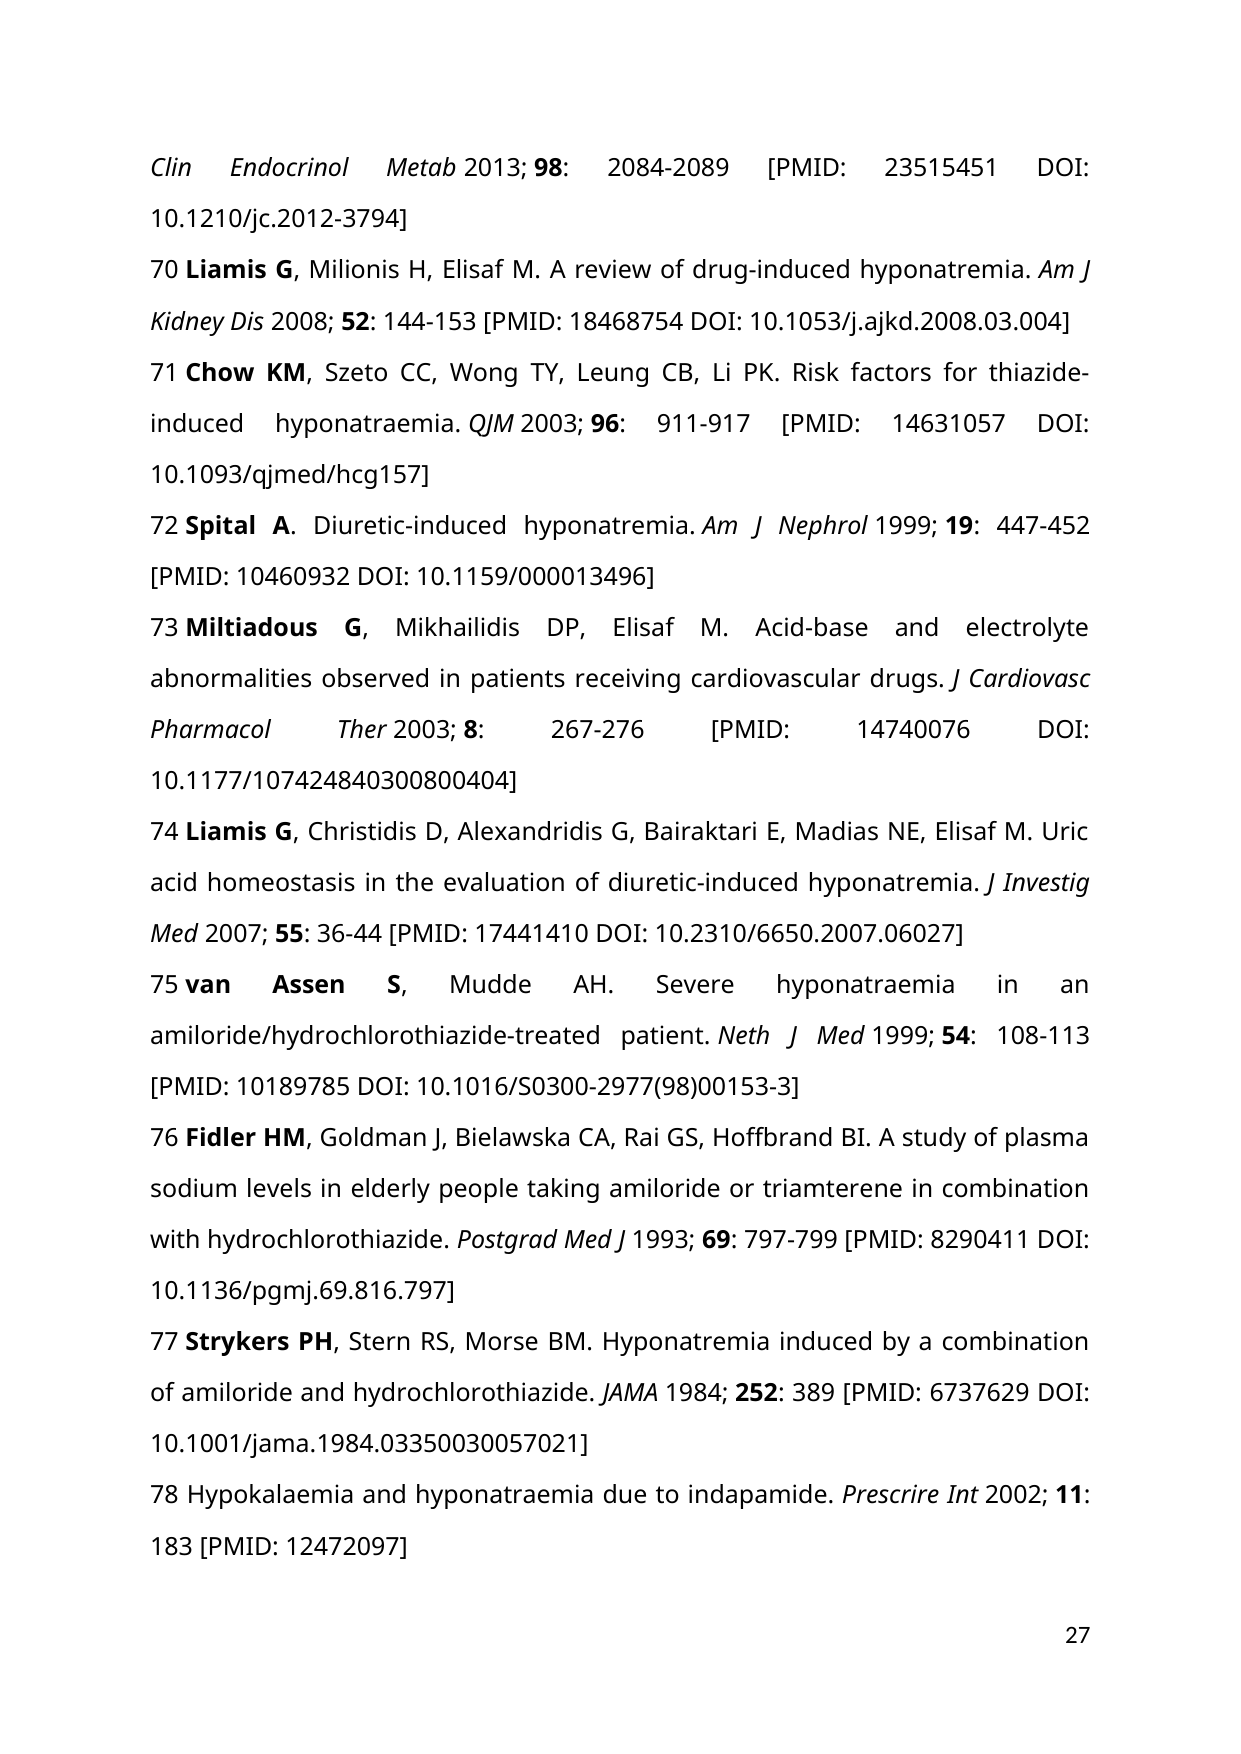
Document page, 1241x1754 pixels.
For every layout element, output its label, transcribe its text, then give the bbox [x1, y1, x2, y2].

text 74 Liamis G, Christidis D, Alexandridis G, Bairaktari E, Madias NE, Elisaf M. Uric acid homeostasis in the evaluation of diuretic-induced hyponatremia. J Investig Med 2007; 55: 36-44 [PMID: 17441410 DOI: 10.2310/6650.2007.06027] [150, 813, 1090, 950]
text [150, 150, 1090, 235]
text 78 Hypokalaemia and hyponatraemia due to indapamide. Prescrire Int 2002; 11: 183 [PMID: 12472097] [150, 1477, 1090, 1562]
text 70 Liamis G, Milionis H, Elisaf M. A review of drug-induced hyponatremia. Am J Kidney Dis 2008; 52: 144-153 [PMID: 18468754 DOI: 10.1053/j.ajkd.2008.03.004] [150, 252, 1090, 337]
text 71 Chow KM, Szeto CC, Wong TY, Leung CB, Li PK. Risk factors for thiazide-induced hyponatraemia. QJM 2003; 96: 911-917 [PMID: 14631057 DOI: 10.1093/qjmed/hcg157] [150, 354, 1090, 490]
text 76 Fidler HM, Goldman J, Bielawska CA, Rai GS, Hoffbrand BI. A study of plasma sodium levels in elderly people taking amiloride or triamterene in combination with hydrochlorothiazide. Postgrad Med J 1993; 69: 797-799 [PMID: 8290411 DOI: 10.1136/pgmj.69.816.797] [150, 1120, 1090, 1307]
text 72 Spital A. Diuretic-induced hyponatremia. Am J Nephrol 1999; 19: 447-452 [PMID: 10460932 DOI: 10.1159/000013496] [150, 507, 1090, 592]
text 73 Miltiadous G, Mikhailidis DP, Elisaf M. Acid-base and electrolyte abnormalities observed in patients receiving cardiovascular drugs. J Cardiovasc Pharmacol Ther 2003; 8: 267-276 [PMID: 14740076 DOI: 10.1177/107424840300800404] [150, 609, 1090, 797]
text 77 Strykers PH, Stern RS, Morse BM. Hyponatremia induced by a combination of amiloride and hydrochlorothiazide. JAMA 1984; 252: 389 [PMID: 6737629 DOI: 10.1001/jama.1984.03350030057021] [150, 1324, 1090, 1460]
text 75 van Assen S, Mudde AH. Severe hyponatraemia in an amiloride/hydrochlorothiazide-treated patient. Neth J Med 1999; 54: 108-113 [PMID: 10189785 DOI: 10.1016/S0300-2977(98)00153-3] [150, 967, 1090, 1103]
